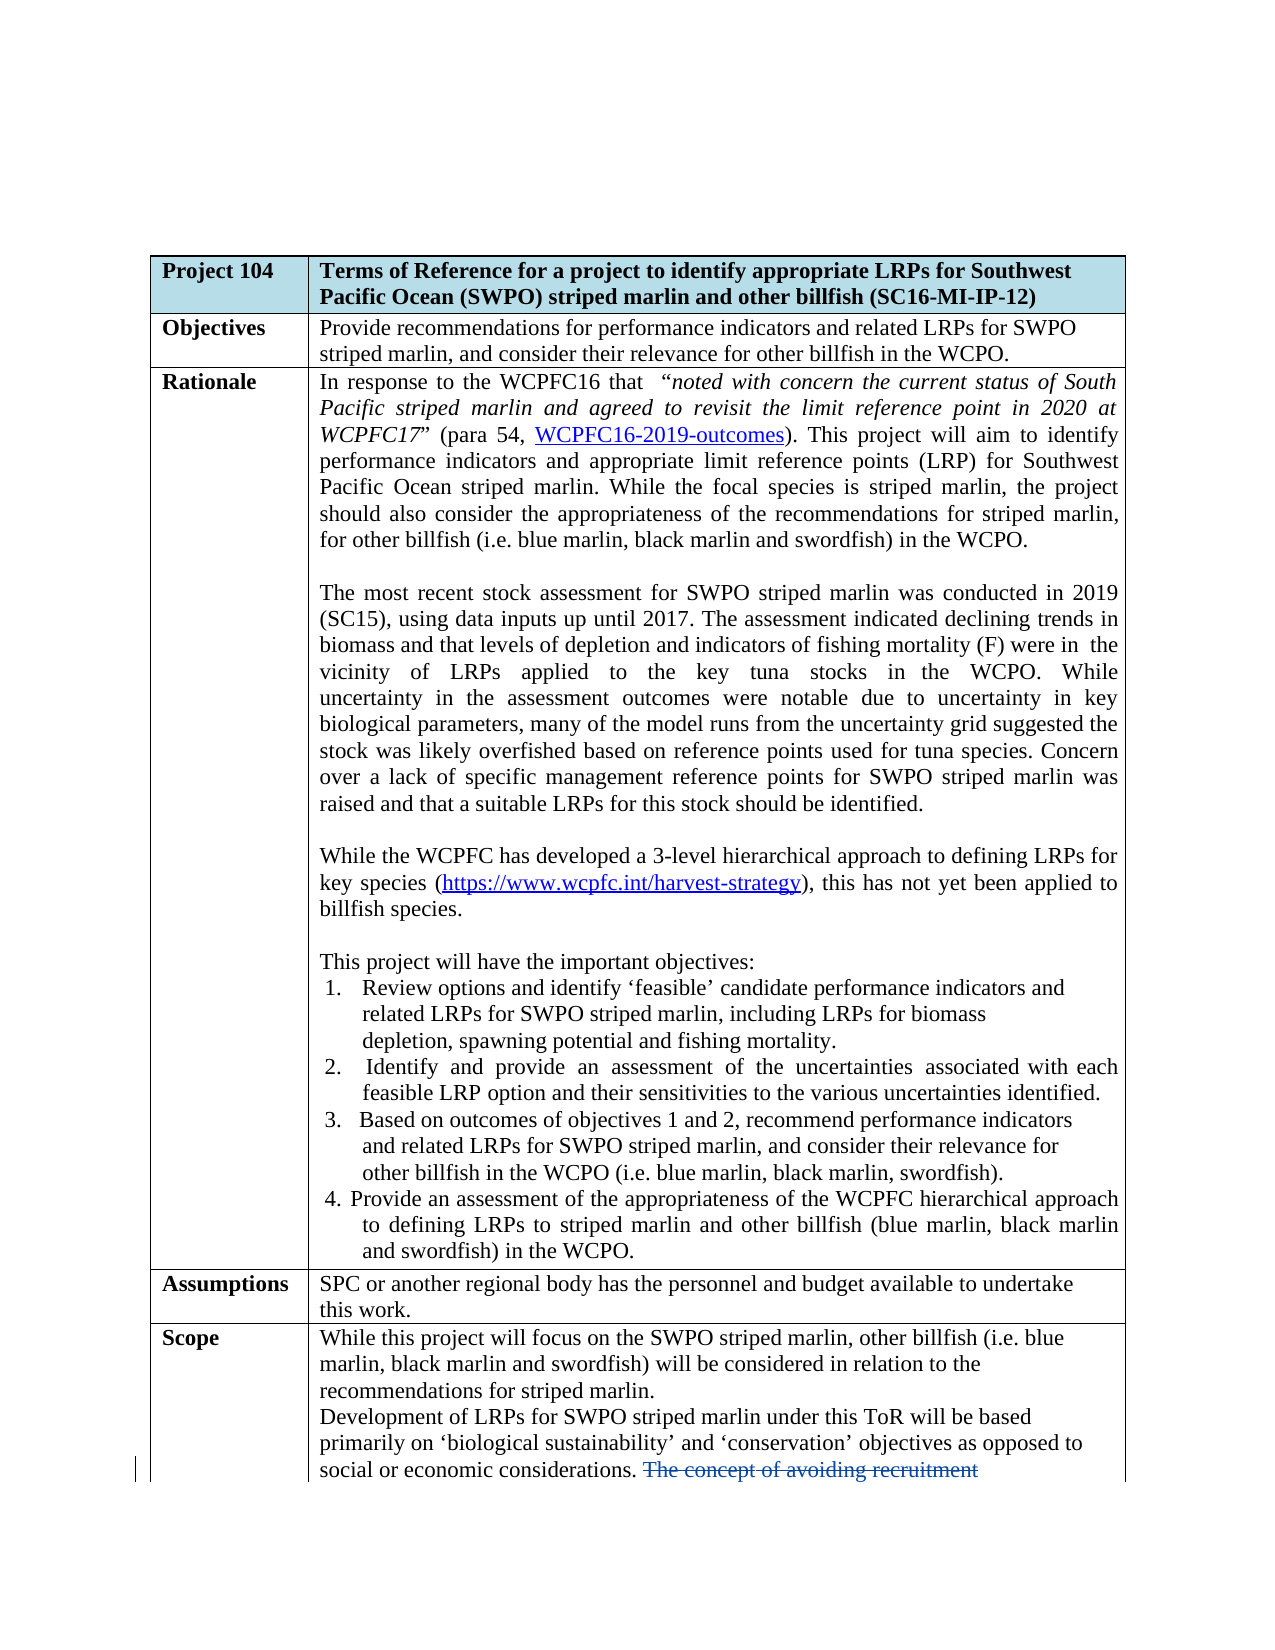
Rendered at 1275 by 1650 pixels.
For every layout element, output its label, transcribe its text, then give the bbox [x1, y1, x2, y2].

table_cell Assumptions [151, 1270, 308, 1323]
table_header Project 104 [151, 257, 308, 313]
table_cell In response to the WCPFC16 that “noted with concern the current status of South Pacific striped marlin and agreed to revisit the limit reference point in 2020 at WCPFC17” (para 54, WCPFC16-2019-outcomes). This project will aim to identify performance indicators and appropriate limit reference points (LRP) for Southwest Pacific Ocean striped marlin. While the focal species is striped marlin, the project should also consider the appropriateness of the recommendations for striped marlin, for other billfish (i.e. blue marlin, black marlin and swordfish) in the WCPO. The most recent stock assessment for SWPO striped marlin was conducted in 2019 (SC15), using data inputs up until 2017. The assessment indicated declining trends in biomass and that levels of depletion and indicators of fishing mortality (F) were in the vicinity of LRPs applied to the key tuna stocks in the WCPO. While uncertainty in the assessment outcomes were notable due to uncertainty in key biological parameters, many of the model runs from the uncertainty grid suggested the stock was likely overfished based on reference points used for tuna species. Concern over a lack of specific management reference points for SWPO striped marlin was raised and that a suitable LRPs for this stock should be identified. While the WCPFC has developed a 3-level hierarchical approach to defining LRPs for key species (https://www.wcpfc.int/harvest-strategy), this has not yet been applied to billfish species. This project will have the important objectives: 1. Review options and identify ‘feasible’ candidate performance indicators and related LRPs for SWPO striped marlin, including LRPs for biomass depletion, spawning potential and fishing mortality. 2. Identify and provide an assessment of the uncertainties associated with each feasible LRP option and their sensitivities to the various uncertainties identified. 3. Based on outcomes of objectives 1 and 2, recommend performance indicators and related LRPs for SWPO striped marlin, and consider their relevance for other billfish in the WCPO (i.e. blue marlin, black marlin, swordfish). 4. Provide an assessment of the appropriateness of the WCPFC hierarchical approach to defining LRPs to striped marlin and other billfish (blue marlin, black marlin and swordfish) in the WCPO. [309, 368, 1125, 1269]
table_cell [309, 1324, 1125, 1482]
table_cell Rationale [151, 368, 308, 1269]
table_cell Objectives [151, 314, 308, 367]
table_cell Provide recommendations for performance indicators and related LRPs for SWPO striped marlin, and consider their relevance for other billfish in the WCPO. [309, 314, 1125, 367]
table_cell SPC or another regional body has the personnel and budget available to undertake this work. [309, 1270, 1125, 1323]
table_header Terms of Reference for a project to identify appropriate LRPs for Southwest Pacific Ocean (SWPO) striped marlin and other billfish (SC16-MI-IP-12) [309, 257, 1125, 313]
table_cell Scope [151, 1324, 308, 1482]
